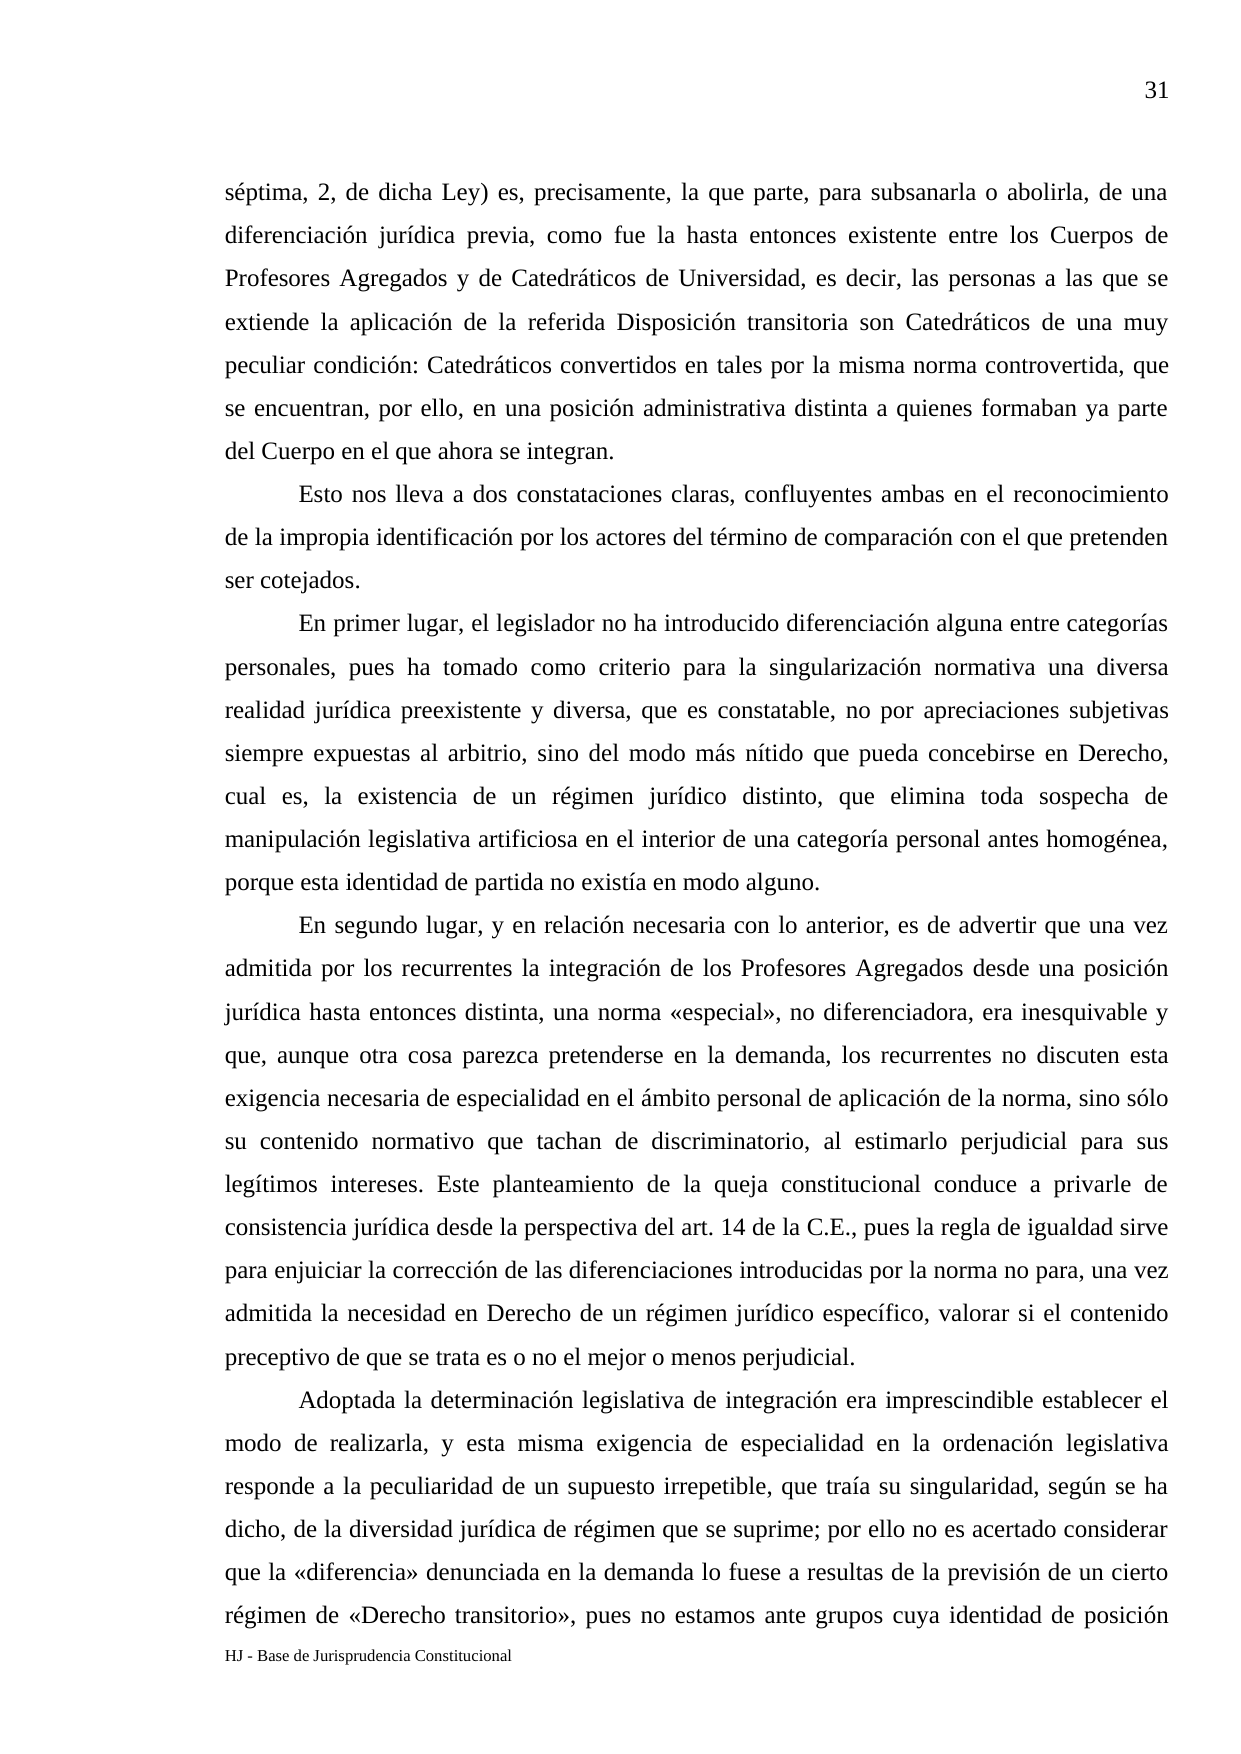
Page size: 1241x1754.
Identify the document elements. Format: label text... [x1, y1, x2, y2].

text En primer lugar, el legislador no ha introducido diferenciación alguna entre categorías personales, pues ha tomado como criterio para la singularización normativa una diversa realidad jurídica preexistente y diversa, que es constatable, no por apreciaciones subjetivas siempre expuestas al arbitrio, sino del modo más nítido que pueda concebirse en Derecho, cual es, la existencia de un régimen jurídico distinto, que elimina toda sospecha de manipulación legislativa artificiosa en el interior de una categoría personal antes homogénea, porque esta identidad de partida no existía en modo alguno. [224, 608, 1169, 896]
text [224, 1385, 1169, 1629]
text En segundo lugar, y en relación necesaria con lo anterior, es de advertir que una vez admitida por los recurrentes la integración de los Profesores Agregados desde una posición jurídica hasta entonces distinta, una norma «especial», no diferenciadora, era inesquivable y que, aunque otra cosa parezca pretenderse en la demanda, los recurrentes no discuten esta exigencia necesaria de especialidad en el ámbito personal de aplicación de la norma, sino sólo su contenido normativo que tachan de discriminatorio, al estimarlo perjudicial para sus legítimos intereses. Este planteamiento de la queja constitucional conduce a privarle de consistencia jurídica desde la perspectiva del art. 14 de la C.E., pues la regla de igualdad sirve para enjuiciar la corrección de las diferenciaciones introducidas por la norma no para, una vez admitida la necesidad en Derecho de un régimen jurídico específico, valorar si el contenido preceptivo de que se trata es o no el mejor o menos perjudicial. [224, 910, 1169, 1370]
text Esto nos lleva a dos constataciones claras, confluyentes ambas en el reconocimiento de la impropia identificación por los actores del término de comparación con el que pretenden ser cotejados. [224, 479, 1169, 594]
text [224, 177, 1169, 465]
